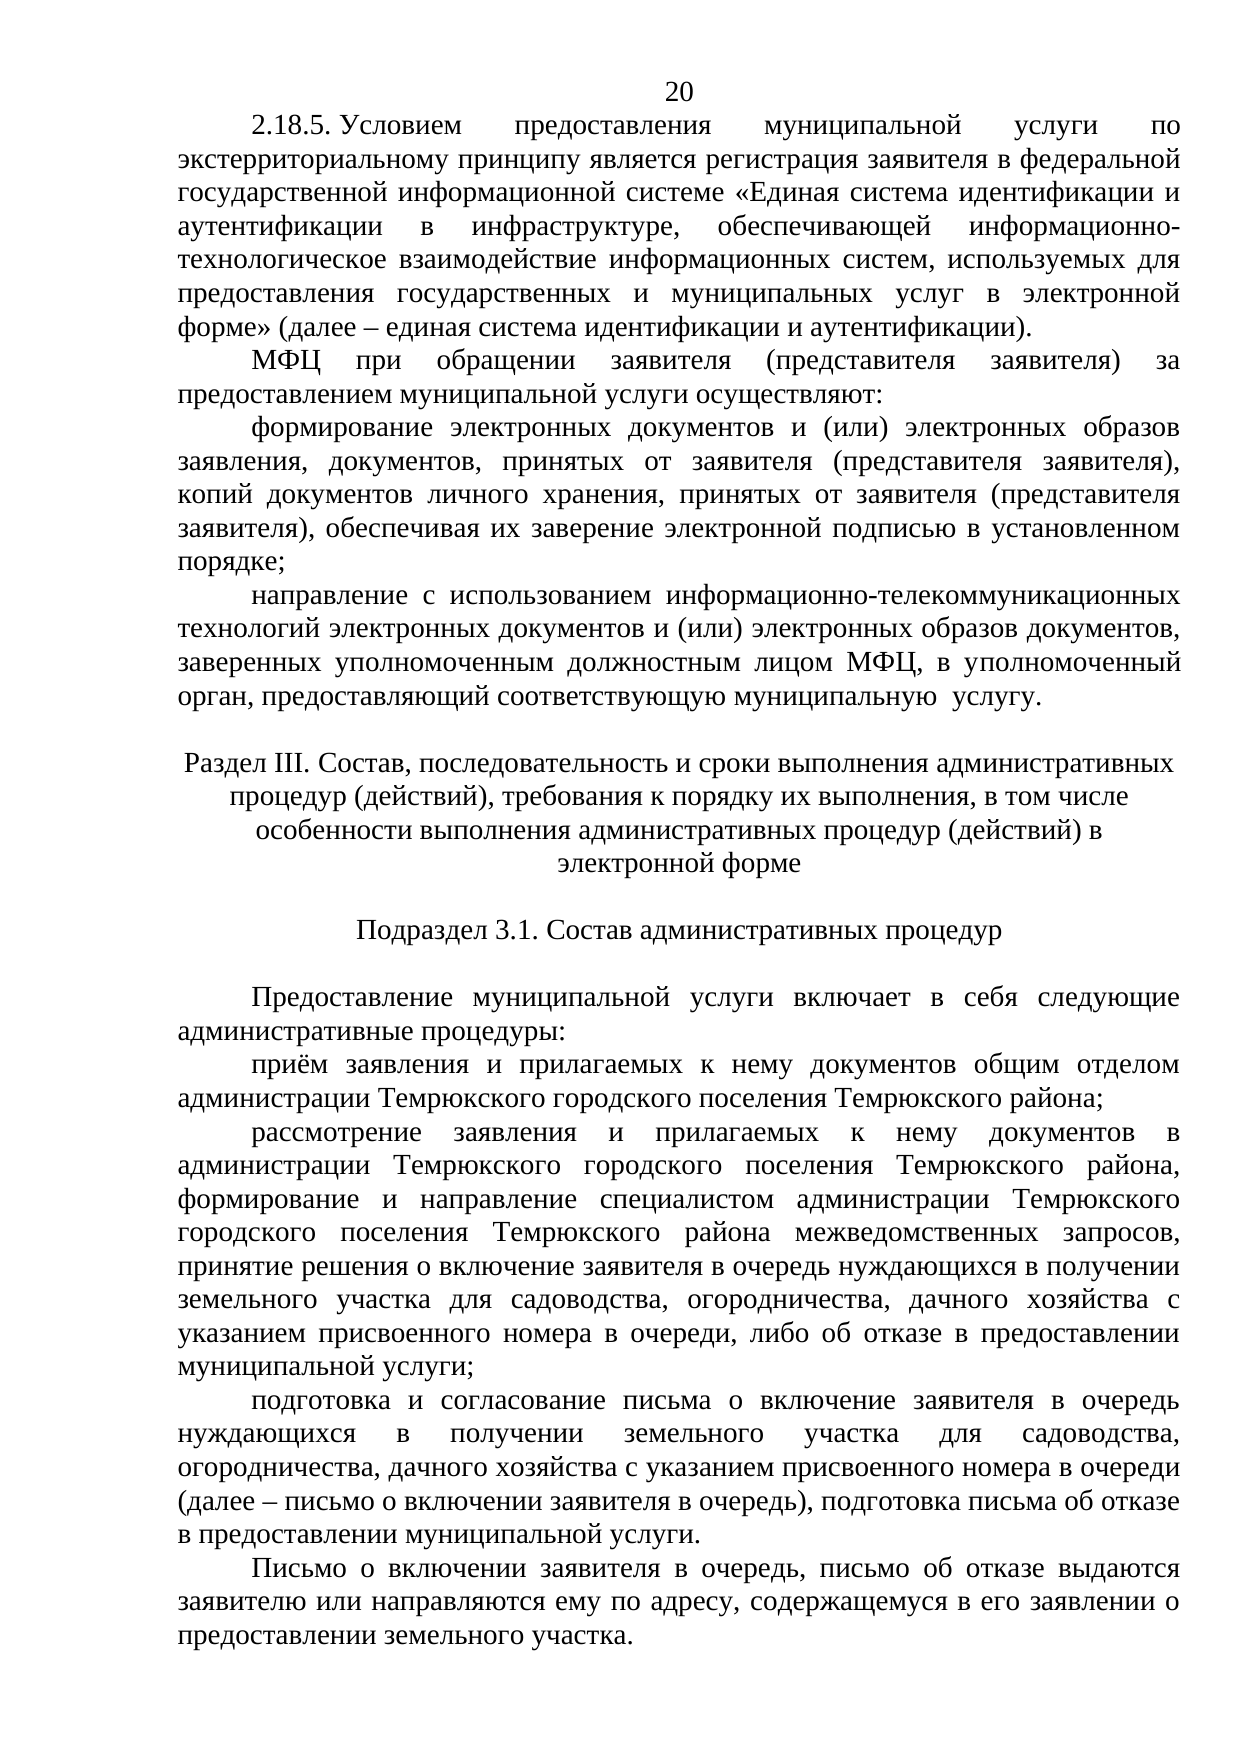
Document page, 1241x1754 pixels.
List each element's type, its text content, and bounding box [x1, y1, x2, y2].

text направление с использованием информационно-телекоммуникационных технологий электронных документов и (или) электронных образов документов, заверенных уполномоченным должностным лицом МФЦ, в уполномоченный орган, предоставляющий соответствующую муниципальную услугу. [177, 577, 1181, 711]
text формирование электронных документов и (или) электронных образов заявления, документов, принятых от заявителя (представителя заявителя), копий документов личного хранения, принятых от заявителя (представителя заявителя), обеспечивая их заверение электронной подписью в установленном порядке; [177, 409, 1181, 577]
text Предоставление муниципальной услуги включает в себя следующие административные процедуры: [177, 979, 1181, 1047]
text подготовка и согласование письма о включение заявителя в очередь нуждающихся в получении земельного участка для садоводства, огородничества, дачного хозяйства с указанием присвоенного номера в очереди (далее – письмо о включении заявителя в очередь), подготовка письма об отказе в предоставлении муниципальной услуги. [177, 1382, 1181, 1550]
text МФЦ при обращении заявителя (представителя заявителя) за предоставлением муниципальной услуги осуществляют: [177, 342, 1181, 409]
text приём заявления и прилагаемых к нему документов общим отделом администрации Темрюкского городского поселения Темрюкского района; [177, 1047, 1181, 1114]
text Подраздел 3.1. Состав административных процедур [177, 912, 1181, 946]
text Письмо о включении заявителя в очередь, письмо об отказе выдаются заявителю или направляются ему по адресу, содержащемуся в его заявлении о предоставлении земельного участка. [177, 1550, 1181, 1650]
text Раздел III. Состав, последовательность и сроки выполнения административных процедур (действий), требования к порядку их выполнения, в том числе особенности выполнения административных процедур (действий) в электронной форме [177, 745, 1181, 879]
text 2.18.5. Условием предоставления муниципальной услуги по экстерриториальному принципу является регистрация заявителя в федеральной государственной информационной системе «Единая система идентификации и аутентификации в инфраструктуре, обеспечивающей информационно-технологическое взаимодействие информационных систем, используемых для предоставления государственных и муниципальных услуг в электронной форме» (далее – единая система идентификации и аутентификации). [177, 107, 1181, 342]
text рассмотрение заявления и прилагаемых к нему документов в администрации Темрюкского городского поселения Темрюкского района, формирование и направление специалистом администрации Темрюкского городского поселения Темрюкского района межведомственных запросов, принятие решения о включение заявителя в очередь нуждающихся в получении земельного участка для садоводства, огородничества, дачного хозяйства с указанием присвоенного номера в очереди, либо об отказе в предоставлении муниципальной услуги; [177, 1114, 1181, 1382]
